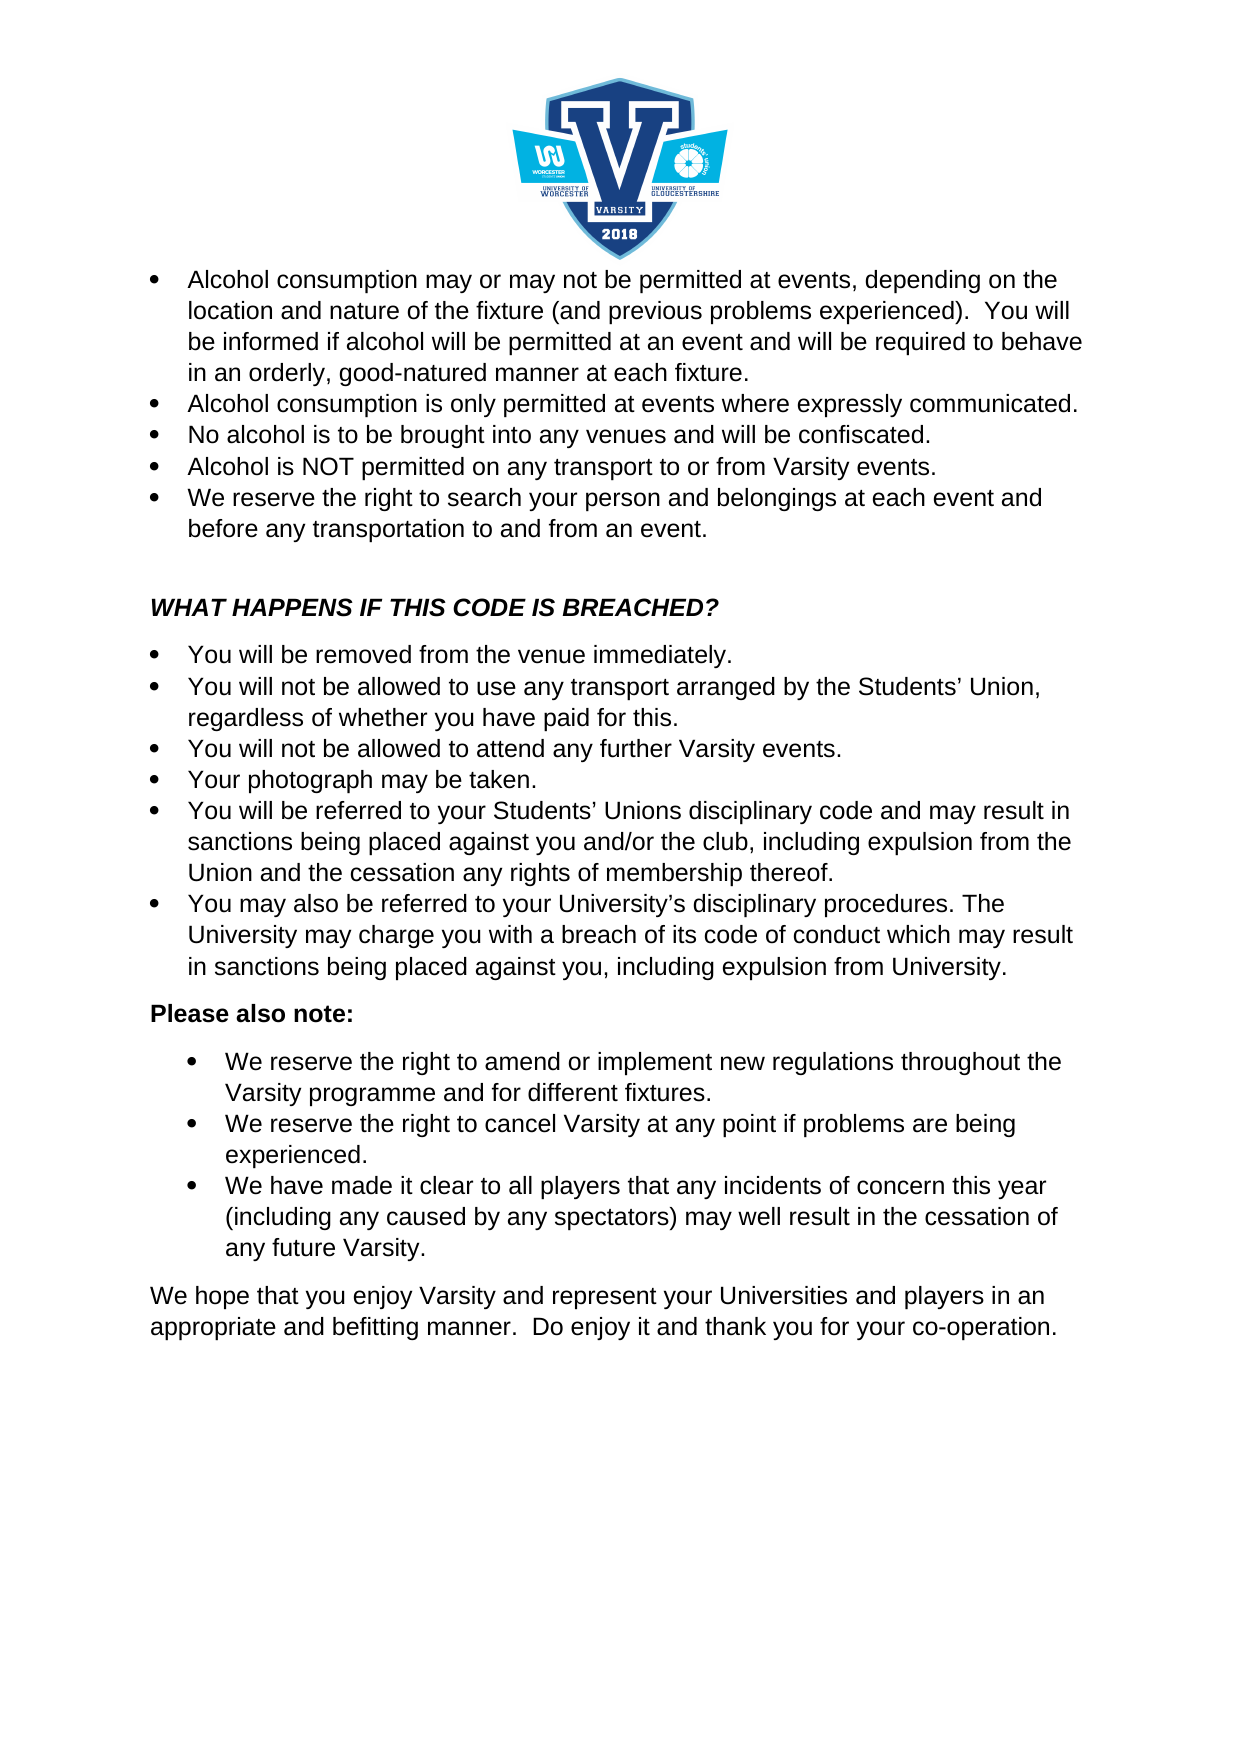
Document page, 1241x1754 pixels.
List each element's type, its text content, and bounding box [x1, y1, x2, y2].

list We reserve the right to cancel Varsity at any point if problems are being experienced. [187, 1109, 1090, 1169]
text WHAT HAPPENS IF THIS CODE IS BREACHED? [150, 593, 1090, 621]
list You will be removed from the venue immediately. [150, 640, 1090, 669]
list Alcohol consumption may or may not be permitted at events, depending on the location and nature of the fixture (and previous problems experienced). You will be informed if alcohol will be permitted at an event and will be required to behave in an orderly, good-natured manner at each fixture. [150, 265, 1090, 387]
list Your photograph may be taken. [150, 765, 1090, 794]
list We reserve the right to search your person and belongings at each event and before any transportation to and from an event. [150, 483, 1090, 543]
list Alcohol is NOT permitted on any transport to or from Varsity events. [150, 452, 1090, 481]
list No alcohol is to be brought into any venues and will be confiscated. [150, 421, 1090, 449]
list We have made it clear to all players that any incidents of concern this year (including any caused by any spectators) may well result in the cessation of any future Varsity. [187, 1171, 1090, 1262]
list You may also be referred to your University’s disciplinary procedures. The University may charge you with a breach of its code of conduct which may result in sanctions being placed against you, including expulsion from University. [150, 889, 1090, 980]
text We hope that you enjoy Varsity and represent your Universities and players in an appropriate and befitting manner. Do enjoy it and thank you for your co-operation. [150, 1281, 1090, 1341]
picture [505, 73, 735, 266]
list You will be referred to your Students’ Unions disciplinary code and may result in sanctions being placed against you and/or the club, including expulsion from the Union and the cessation any rights of membership thereof. [150, 796, 1090, 887]
list You will not be allowed to attend any further Varsity events. [150, 734, 1090, 763]
text Please also note: [150, 999, 1090, 1028]
list Alcohol consumption is only permitted at events where expressly communicated. [150, 389, 1090, 418]
list We reserve the right to amend or implement new regulations throughout the Varsity programme and for different fixtures. [187, 1047, 1090, 1107]
list You will not be allowed to use any transport arranged by the Students’ Union, regardless of whether you have paid for this. [150, 672, 1090, 731]
